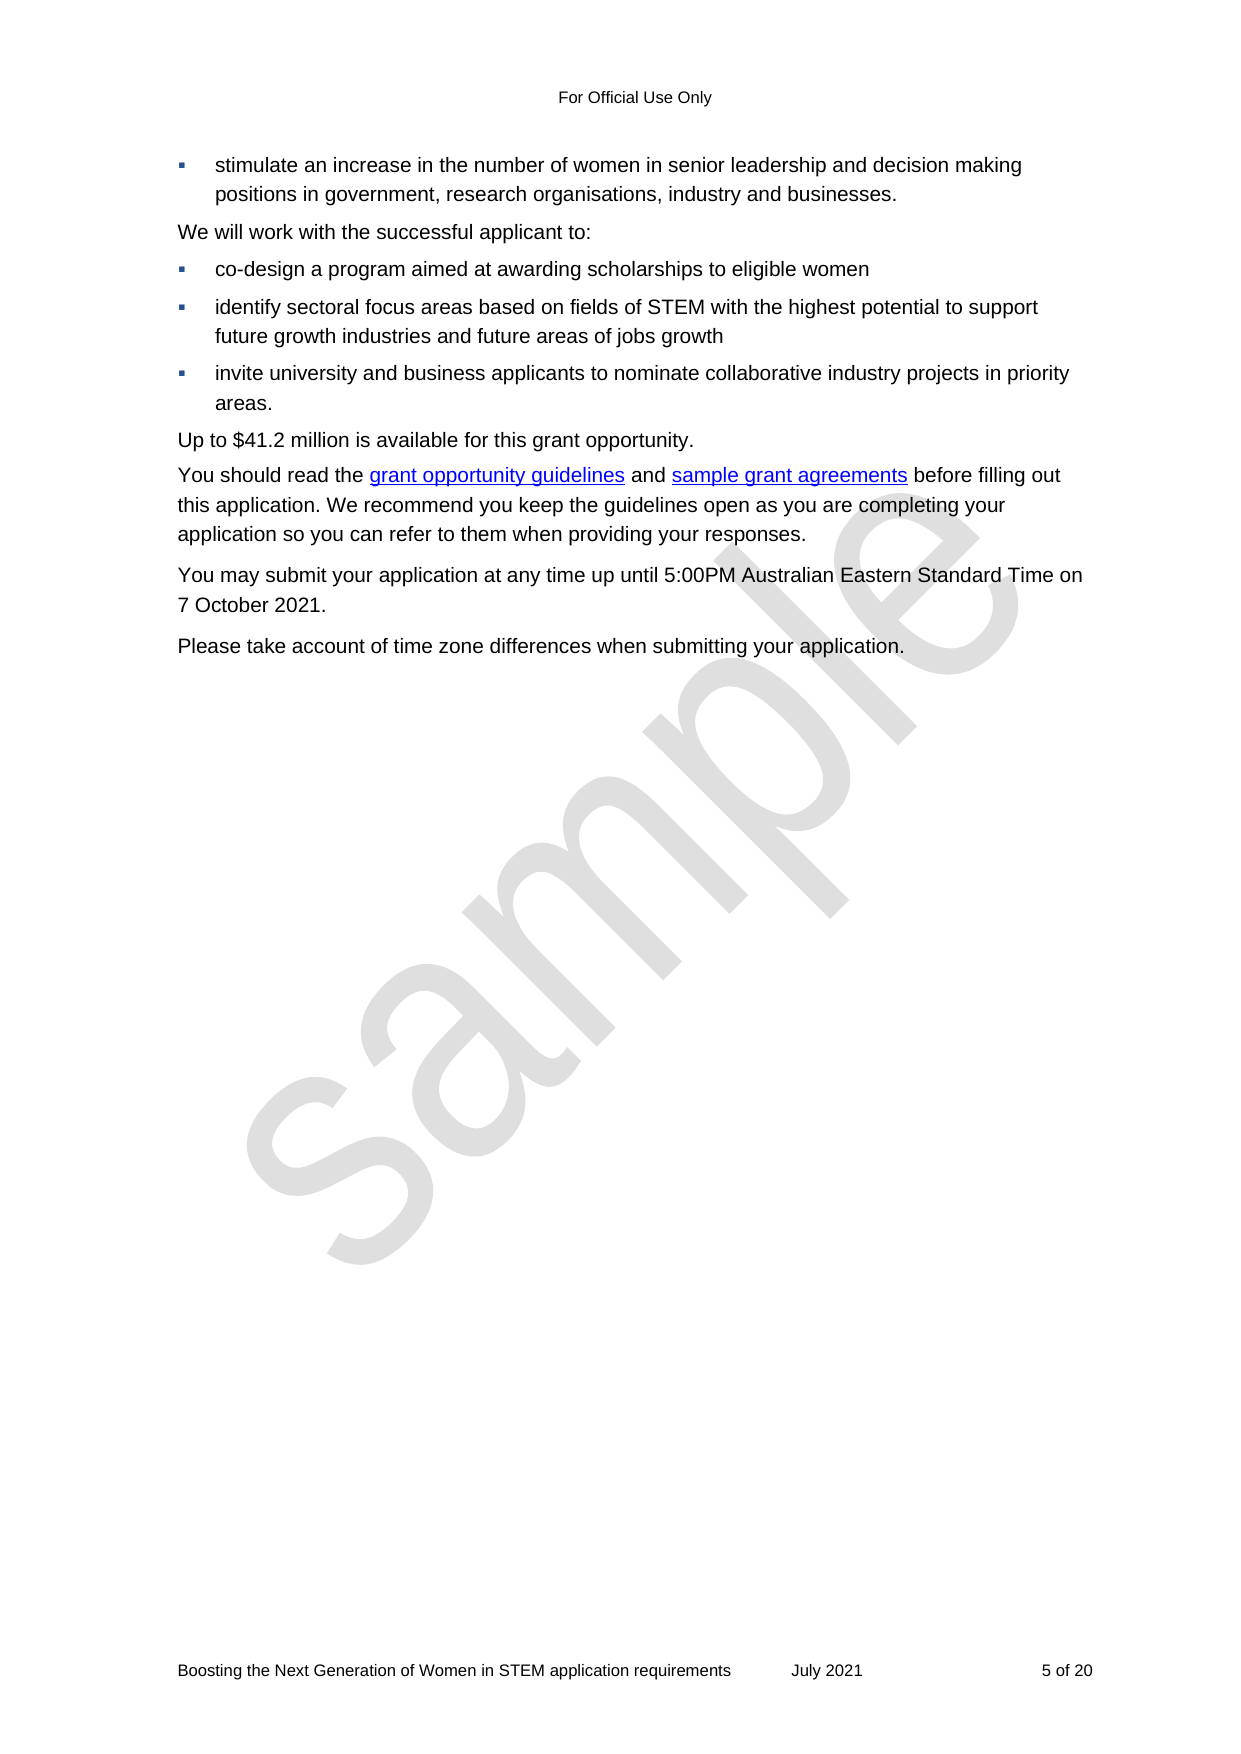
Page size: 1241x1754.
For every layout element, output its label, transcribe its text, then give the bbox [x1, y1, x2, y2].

list co-design a program aimed at awarding scholarships to eligible women [177, 252, 1092, 281]
list identify sectoral focus areas based on fields of STEM with the highest potential to support future growth industries and future areas of jobs growth [177, 289, 1092, 348]
text You may submit your application at any time up until 5:00PM Australian Eastern Standard Time on 7 October 2021. [177, 558, 1092, 616]
text We will work with the successful applicant to: [177, 214, 1092, 243]
text You should read the grant opportunity guidelines and sample grant agreements before filling out this application. We recommend you keep the guidelines open as you are completing your application so you can refer to them when providing your responses. [177, 458, 1092, 546]
list Up to $41.2 million is available for this grant opportunity. [177, 423, 1092, 452]
text Please take account of time zone differences when submitting your application. [177, 629, 1092, 658]
list stimulate an increase in the number of women in senior leadership and decision making positions in government, research organisations, industry and businesses. [177, 148, 1092, 206]
list invite university and business applicants to nominate collaborative industry projects in priority areas. [177, 356, 1092, 414]
